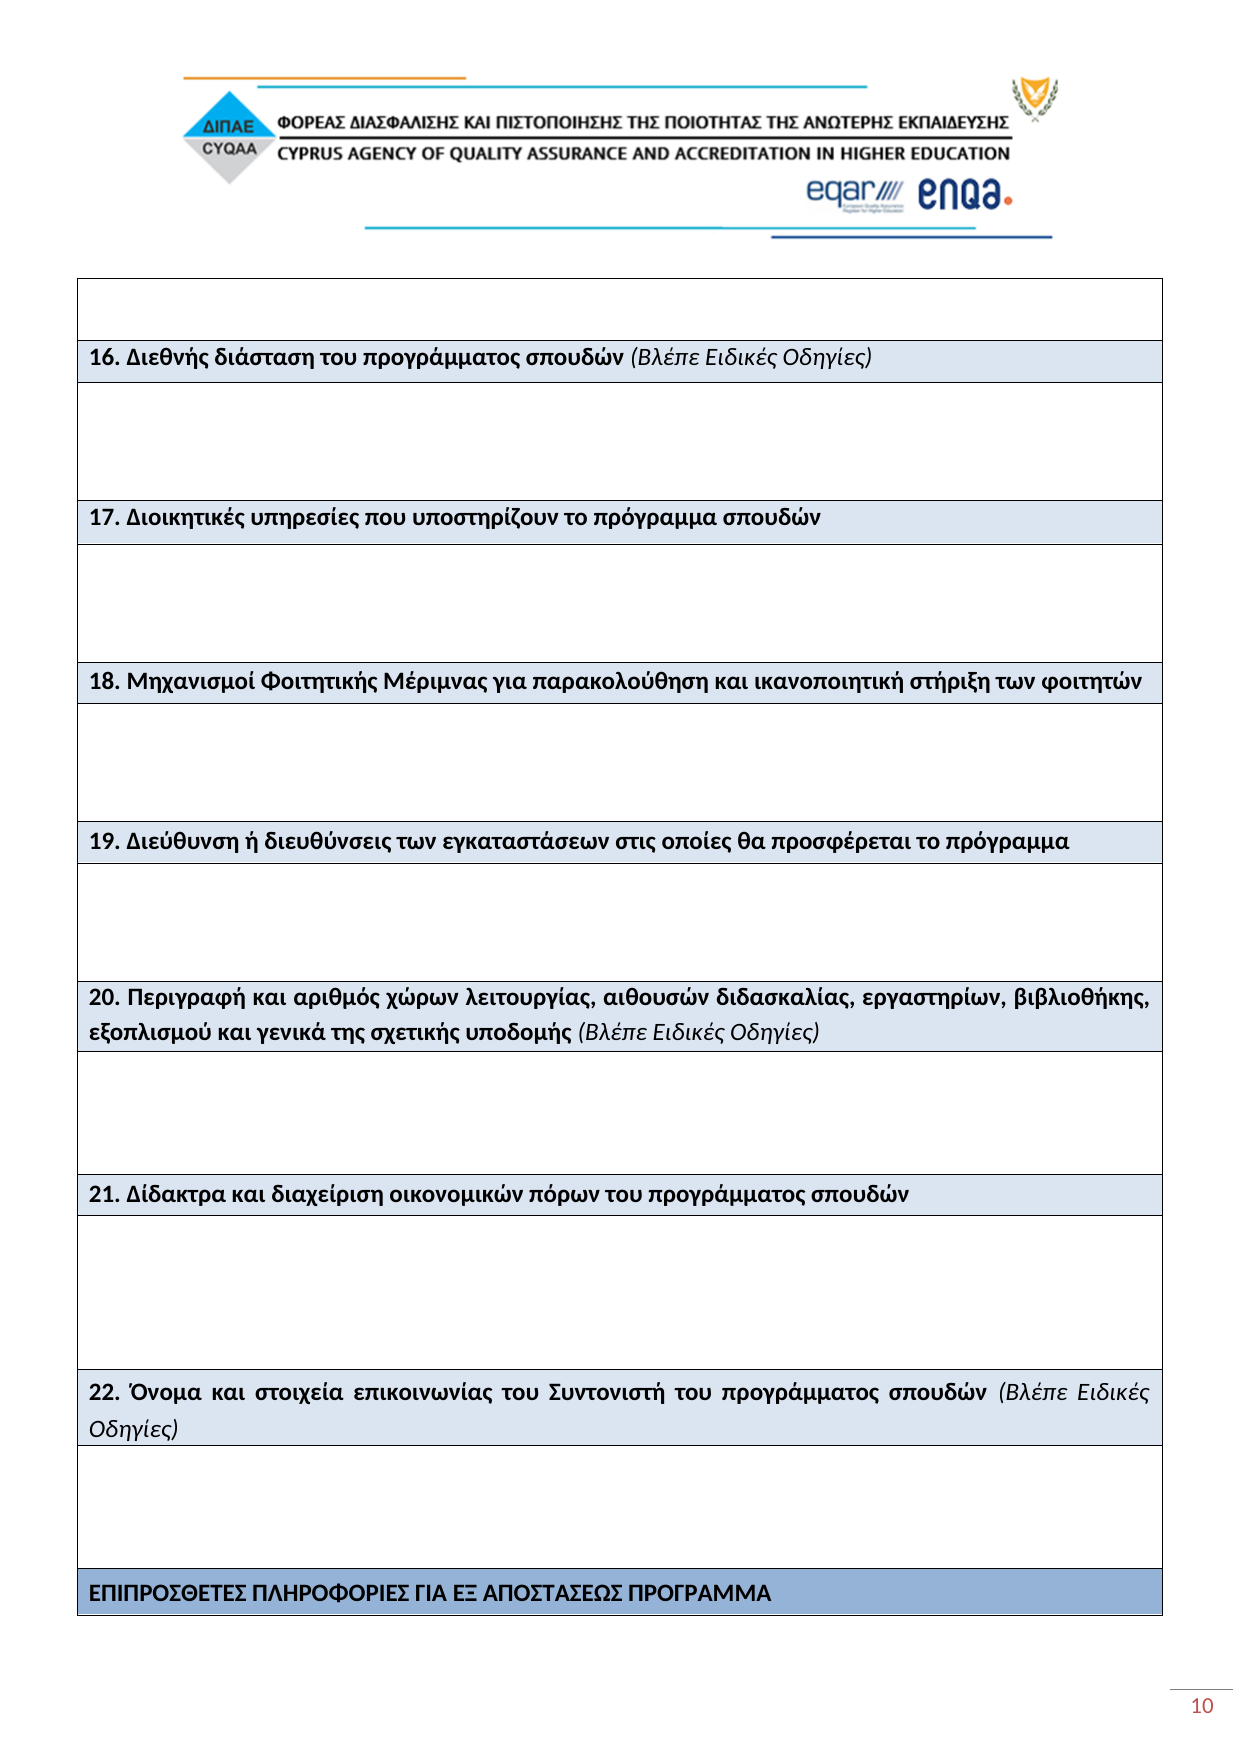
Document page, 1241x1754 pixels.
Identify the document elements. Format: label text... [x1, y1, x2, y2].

table_cell [78, 545, 1162, 662]
table_cell 19. Διεύθυνση ή διευθύνσεις των εγκαταστάσεων στις οποίες θα προσφέρεται το πρόγραμμα [78, 822, 1162, 862]
table_cell 18. Μηχανισμοί Φοιτητικής Μέριμνας για παρακολούθηση και ικανοποιητική στήριξη των φοιτητών [78, 663, 1162, 703]
table_cell 16. Διεθνής διάσταση του προγράμματος σπουδών (Βλέπε Ειδικές Οδηγίες) [78, 341, 1162, 382]
table_cell ΕΠΙΠΡΟΣΘΕΤΕΣ ΠΛΗΡΟΦΟΡΙΕΣ ΓΙΑ ΕΞ ΑΠΟΣΤΑΣΕΩΣ ΠΡΟΓΡΑΜΜΑ [78, 1569, 1162, 1614]
table_cell [78, 1052, 1162, 1174]
table_cell 21. Δίδακτρα και διαχείριση οικονομικών πόρων του προγράμματος σπουδών [78, 1175, 1162, 1215]
table_cell 20. Περιγραφή και αριθμός χώρων λειτουργίας, αιθουσών διδασκαλίας, εργαστηρίων, βιβλιοθήκης, εξοπλισμού και γενικά της σχετικής υποδομής (Βλέπε Ειδικές Οδηγίες) [78, 982, 1162, 1051]
table_cell [78, 1446, 1162, 1568]
table_cell [78, 279, 1162, 340]
table_cell [78, 383, 1162, 500]
table_cell 17. Διοικητικές υπηρεσίες που υποστηρίζουν το πρόγραμμα σπουδών [78, 501, 1162, 543]
table_cell [78, 1216, 1162, 1369]
table_cell 22. Όνομα και στοιχεία επικοινωνίας του Συντονιστή του προγράμματος σπουδών (Βλέπε Ειδικές Οδηγίες) [78, 1370, 1162, 1445]
table_cell [78, 704, 1162, 821]
picture [177, 73, 1063, 242]
table_cell [78, 864, 1162, 981]
